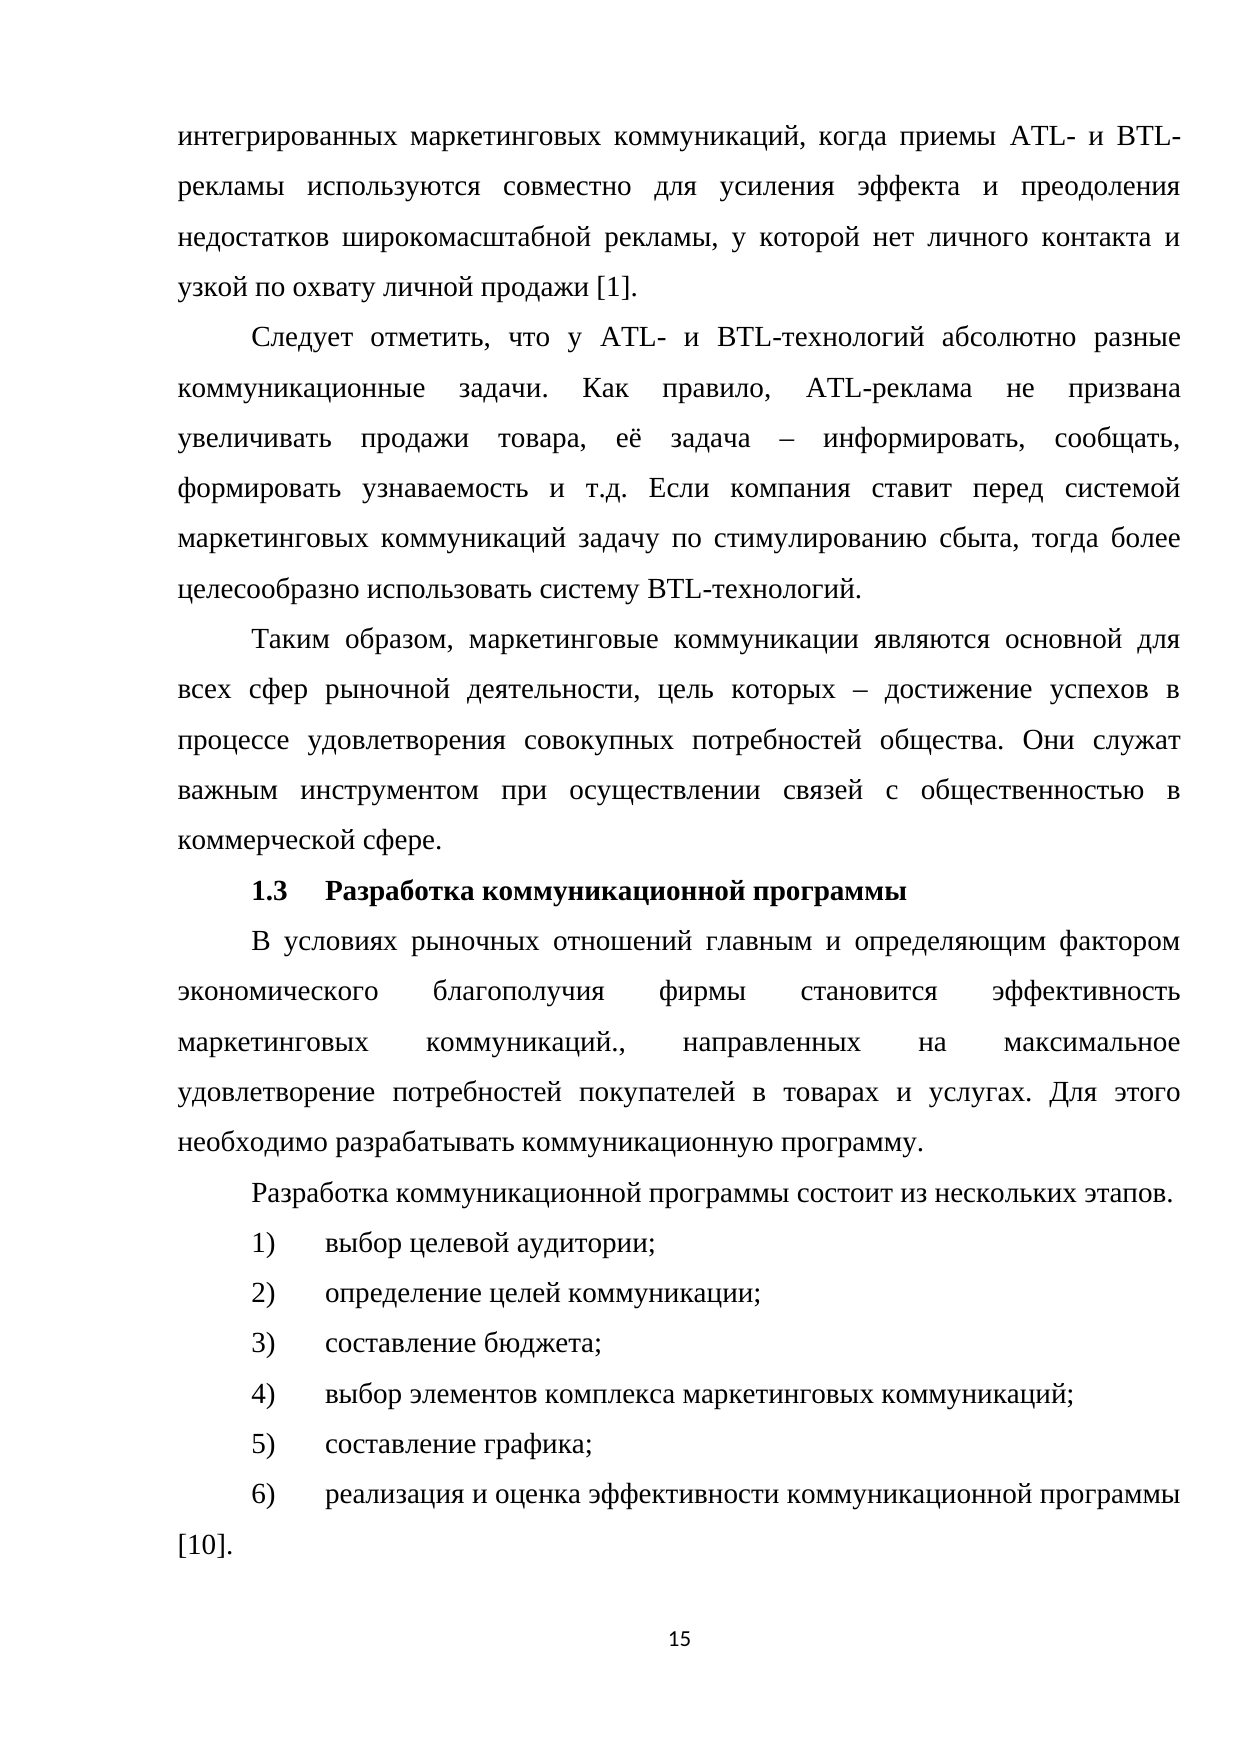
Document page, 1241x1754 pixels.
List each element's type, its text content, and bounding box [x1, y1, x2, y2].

list Разработка коммуникационной программы [177, 873, 1181, 906]
list определение целей коммуникации; [177, 1275, 1181, 1309]
list выбор целевой аудитории; [177, 1225, 1181, 1258]
list составление бюджета; [177, 1326, 1181, 1359]
list Разработка коммуникационной программы состоит из нескольких этапов. [177, 1175, 1181, 1208]
text Таким образом, маркетинговые коммуникации являются основной для всех сфер рыночной деятельности, цель которых – достижение успехов в процессе удовлетворения совокупных потребностей общества. Они служат важным инструментом при осуществлении связей с общественностью в коммерческой сфере. [177, 621, 1181, 856]
text Следует отметить, что у ATL- и BTL-технологий абсолютно разные коммуникационные задачи. Как правило, ATL-реклама не призвана увеличивать продажи товара, её задача – информировать, сообщать, формировать узнаваемость и т.д. Если компания ставит перед системой маркетинговых коммуникаций задачу по стимулированию сбыта, тогда более целесообразно использовать систему BTL-технологий. [177, 319, 1181, 604]
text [177, 118, 1181, 303]
list выбор элементов комплекса маркетинговых коммуникаций; [177, 1376, 1181, 1409]
list реализация и оценка эффективности коммуникационной программы [10]. [177, 1477, 1181, 1560]
list В условиях рыночных отношений главным и определяющим фактором экономического благополучия фирмы становится эффективность маркетинговых коммуникаций., направленных на максимальное удовлетворение потребностей покупателей в товарах и услугах. Для этого необходимо разрабатывать коммуникационную программу. [177, 923, 1181, 1158]
list составление графика; [177, 1426, 1181, 1460]
